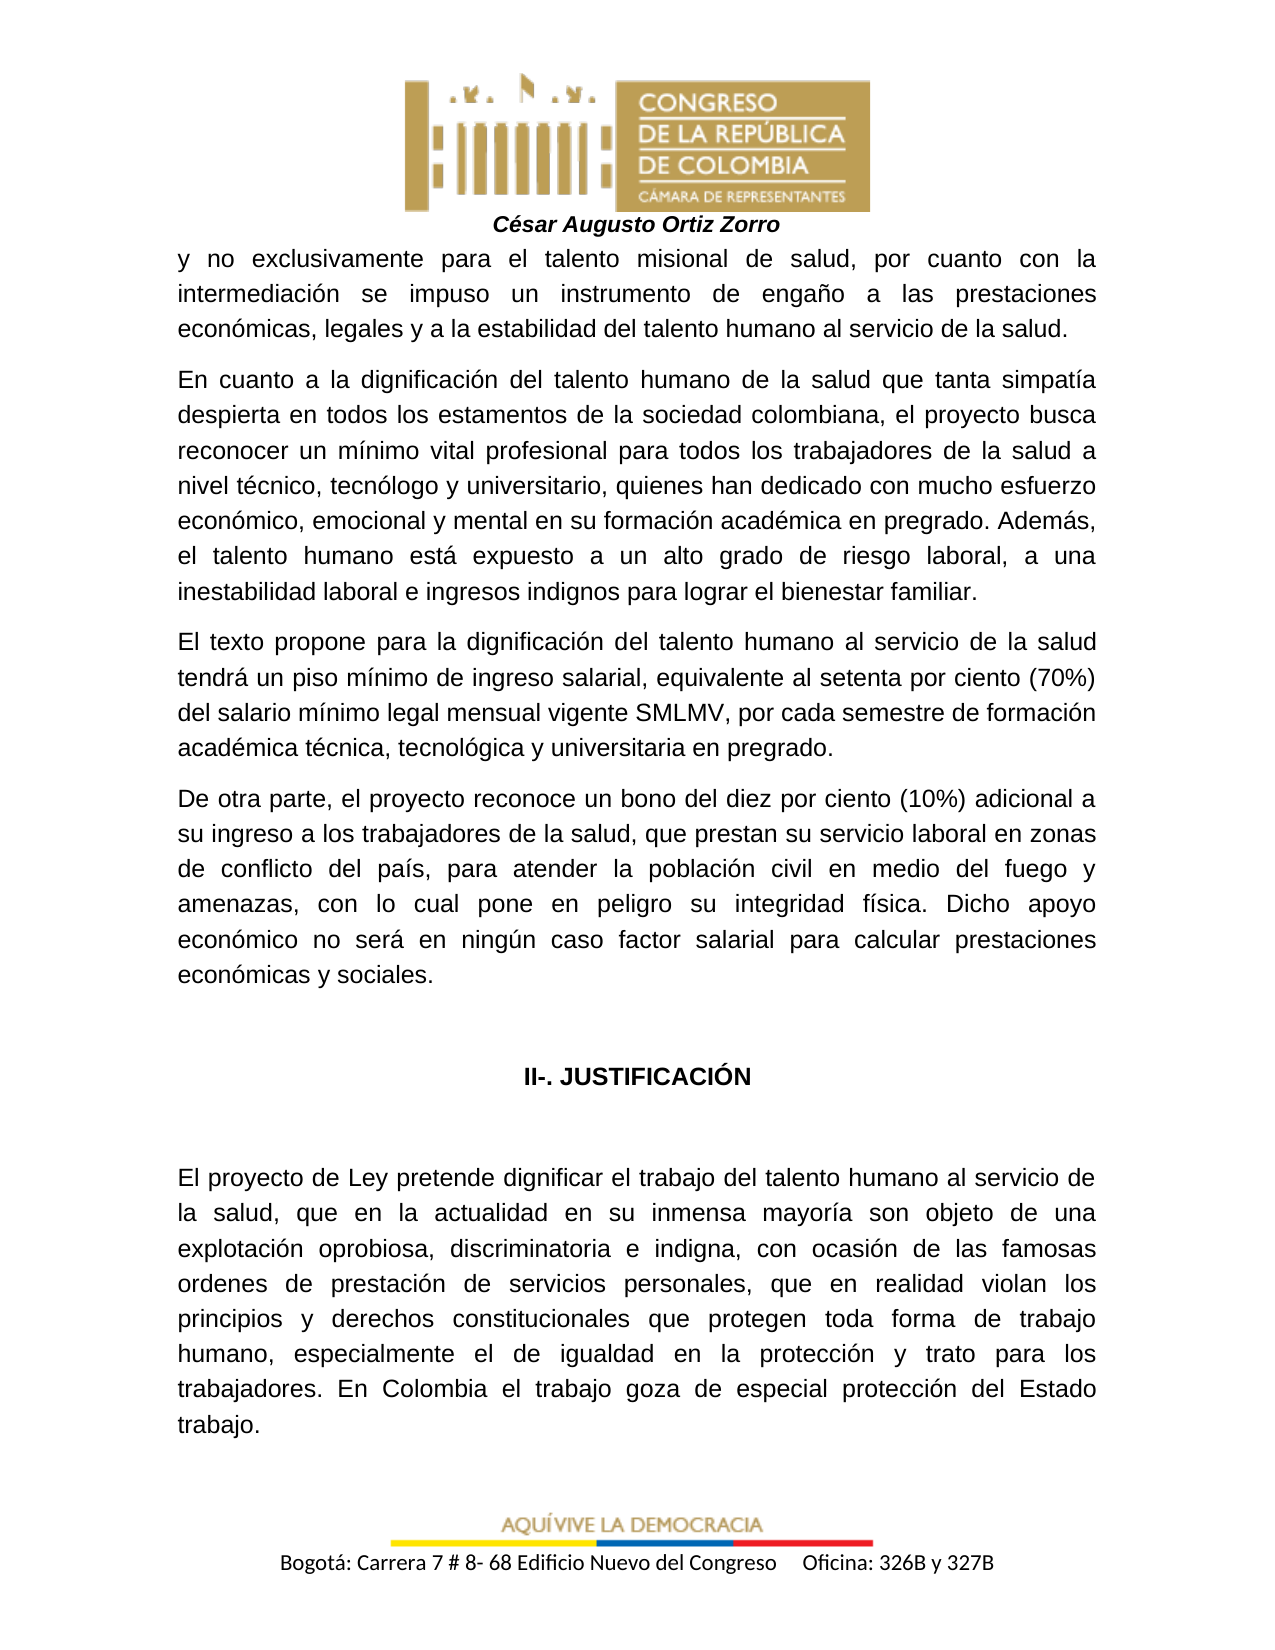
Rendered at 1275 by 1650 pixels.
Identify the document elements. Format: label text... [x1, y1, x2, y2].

text II-. JUSTIFICACIÓN [177, 1055, 1098, 1090]
text En cuanto a la dignificación del talento humano de la salud que tanta simpatía despierta en todos los estamentos de la sociedad colombiana, el proyecto busca reconocer un mínimo vital profesional para todos los trabajadores de la salud a nivel técnico, tecnólogo y universitario, quienes han dedicado con mucho esfuerzo económico, emocional y mental en su formación académica en pregrado. Además, el talento humano está expuesto a un alto grado de riesgo laboral, a una inestabilidad laboral e ingresos indignos para lograr el bienestar familiar. [177, 359, 1098, 605]
text El texto propone para la dignificación del talento humano al servicio de la salud tendrá un piso mínimo de ingreso salarial, equivalente al setenta por ciento (70%) del salario mínimo legal mensual vigente SMLMV, por cada semestre de formación académica técnica, tecnológica y universitaria en pregrado. [177, 621, 1098, 762]
text El proyecto de Ley pretende dignificar el trabajo del talento humano al servicio de la salud, que en la actualidad en su inmensa mayoría son objeto de una explotación oprobiosa, discriminatoria e indigna, con ocasión de las famosas ordenes de prestación de servicios personales, que en realidad violan los principios y derechos constitucionales que protegen toda forma de trabajo humano, especialmente el de igualdad en la protección y trato para los trabajadores. En Colombia el trabajo goza de especial protección del Estado trabajo. [177, 1157, 1098, 1438]
picture [404, 73, 871, 212]
text De otra parte, el proyecto reconoce un bono del diez por ciento (10%) adicional a su ingreso a los trabajadores de la salud, que prestan su servicio laboral en zonas de conflicto del país, para atender la población civil en medio del fuego y amenazas, con lo cual pone en peligro su integridad física. Dicho apoyo económico no será en ningún caso factor salarial para calcular prestaciones económicas y sociales. [177, 777, 1098, 989]
